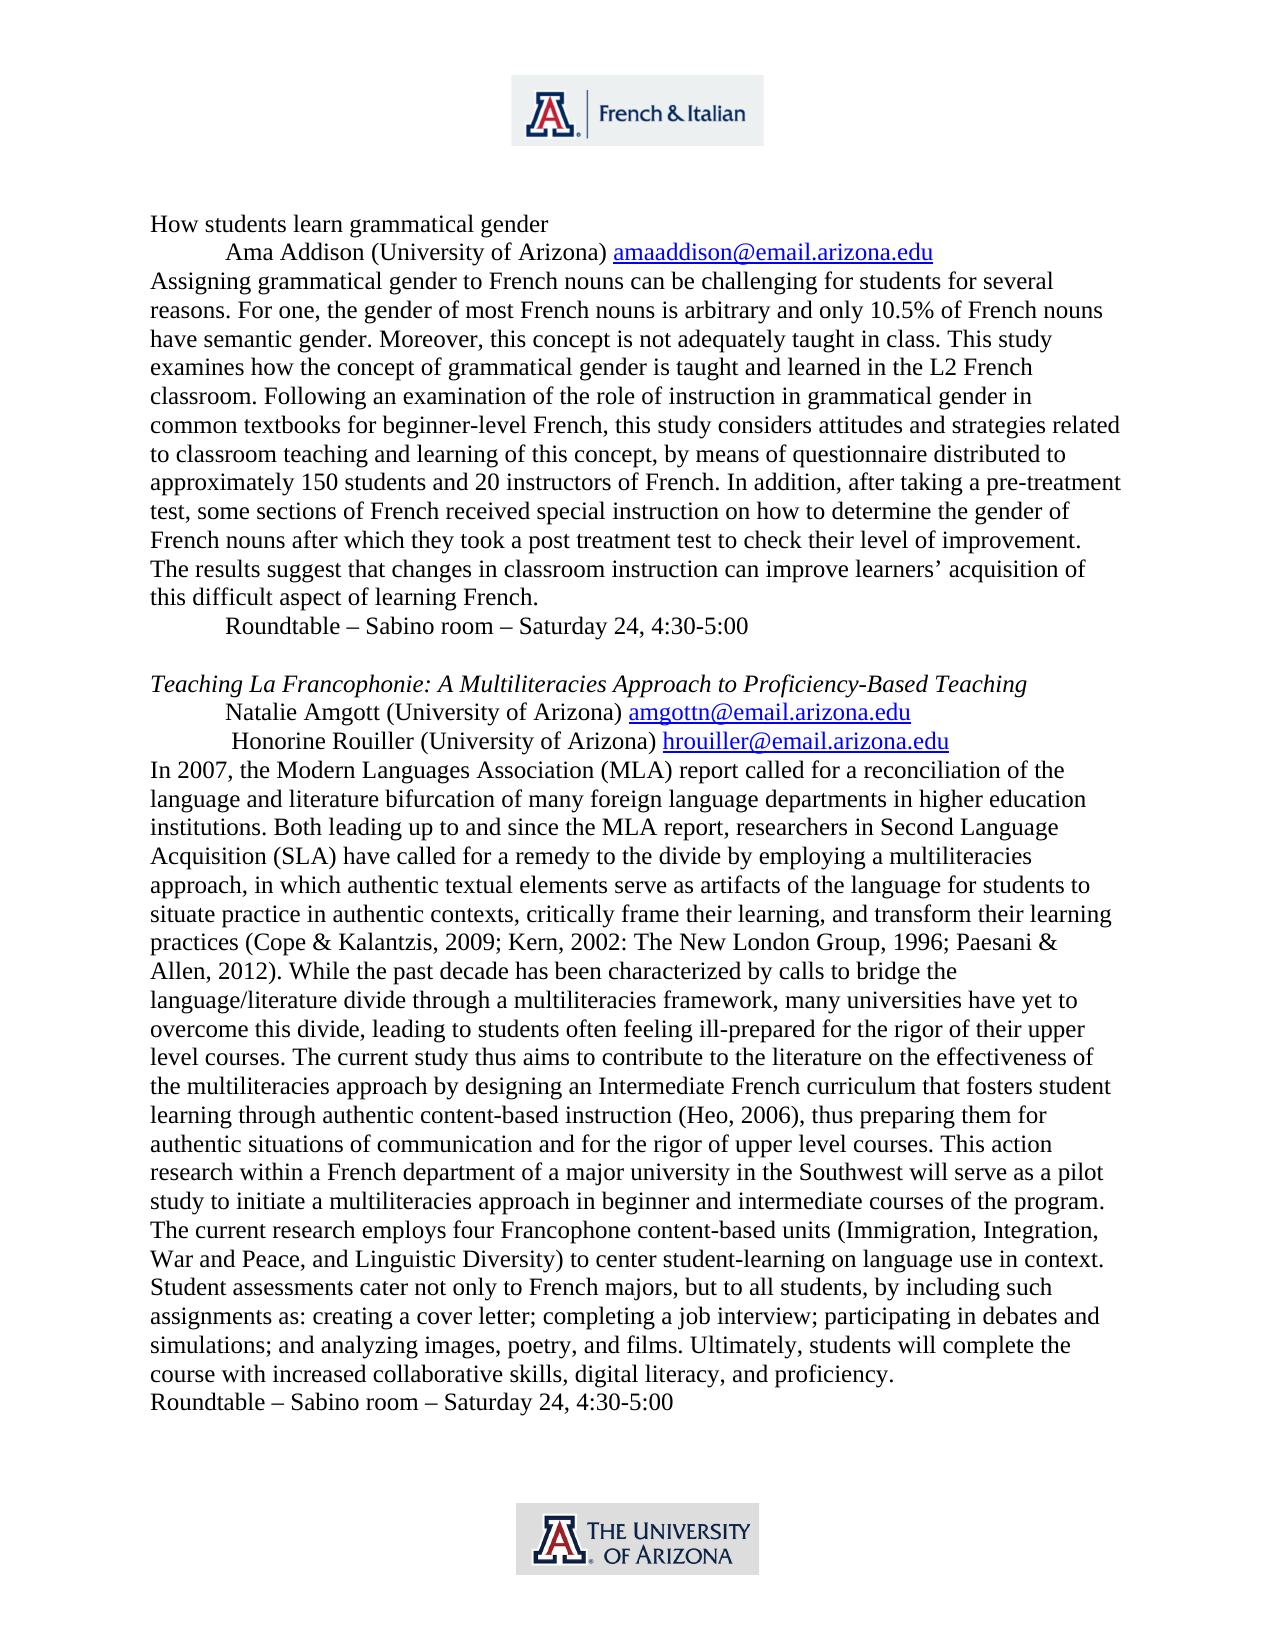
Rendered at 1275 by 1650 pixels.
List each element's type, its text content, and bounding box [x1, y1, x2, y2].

picture [511, 75, 764, 146]
text Roundtable – Sabino room – Saturday 24, 4:30-5:00 [150, 611, 1125, 640]
text Ama Addison (University of Arizona) amaaddison@email.arizona.edu [150, 237, 1125, 266]
text Assigning grammatical gender to French nouns can be challenging for students for several reasons. For one, the gender of most French nouns is arbitrary and only 10.5% of French nouns have semantic gender. Moreover, this concept is not adequately taught in class. This study examines how the concept of grammatical gender is taught and learned in the L2 French classroom. Following an examination of the role of instruction in grammatical gender in common textbooks for beginner-level French, this study considers attitudes and strategies related to classroom teaching and learning of this concept, by means of questionnaire distributed to approximately 150 students and 20 instructors of French. In addition, after taking a pre-treatment test, some sections of French received special instruction on how to determine the gender of French nouns after which they took a post treatment test to check their level of improvement. The results suggest that changes in classroom instruction can improve learners’ acquisition of this difficult aspect of learning French. [150, 266, 1125, 611]
text Honorine Rouiller (University of Arizona) hrouiller@email.arizona.edu [150, 726, 1125, 755]
text Roundtable – Sabino room – Saturday 24, 4:30-5:00 [150, 1387, 1125, 1416]
text In 2007, the Modern Languages Association (MLA) report called for a reconciliation of the language and literature bifurcation of many foreign language departments in higher education institutions. Both leading up to and since the MLA report, researchers in Second Language Acquisition (SLA) have called for a remedy to the divide by employing a multiliteracies approach, in which authentic textual elements serve as artifacts of the language for students to situate practice in authentic contexts, critically frame their learning, and transform their learning practices (Cope & Kalantzis, 2009; Kern, 2002: The New London Group, 1996; Paesani & Allen, 2012). While the past decade has been characterized by calls to bridge the language/literature divide through a multiliteracies framework, many universities have yet to overcome this divide, leading to students often feeling ill-prepared for the rigor of their upper level courses. The current study thus aims to contribute to the literature on the effectiveness of the multiliteracies approach by designing an Intermediate French curriculum that fosters student learning through authentic content-based instruction (Heo, 2006), thus preparing them for authentic situations of communication and for the rigor of upper level courses. This action research within a French department of a major university in the Southwest will serve as a pilot study to initiate a multiliteracies approach in beginner and intermediate courses of the program. The current research employs four Francophone content-based units (Immigration, Integration, War and Peace, and Linguistic Diversity) to center student-learning on language use in context. Student assessments cater not only to French majors, but to all students, by including such assignments as: creating a cover letter; completing a job interview; participating in debates and simulations; and analyzing images, poetry, and films. Ultimately, students will complete the course with increased collaborative skills, digital literacy, and proficiency. [150, 755, 1125, 1387]
picture [516, 1503, 760, 1575]
text Teaching La Francophonie: A Multiliteracies Approach to Proficiency-Based Teaching [150, 669, 1125, 697]
text How students learn grammatical gender [150, 209, 1125, 237]
text Natalie Amgott (University of Arizona) amgottn@email.arizona.edu [150, 697, 1125, 726]
